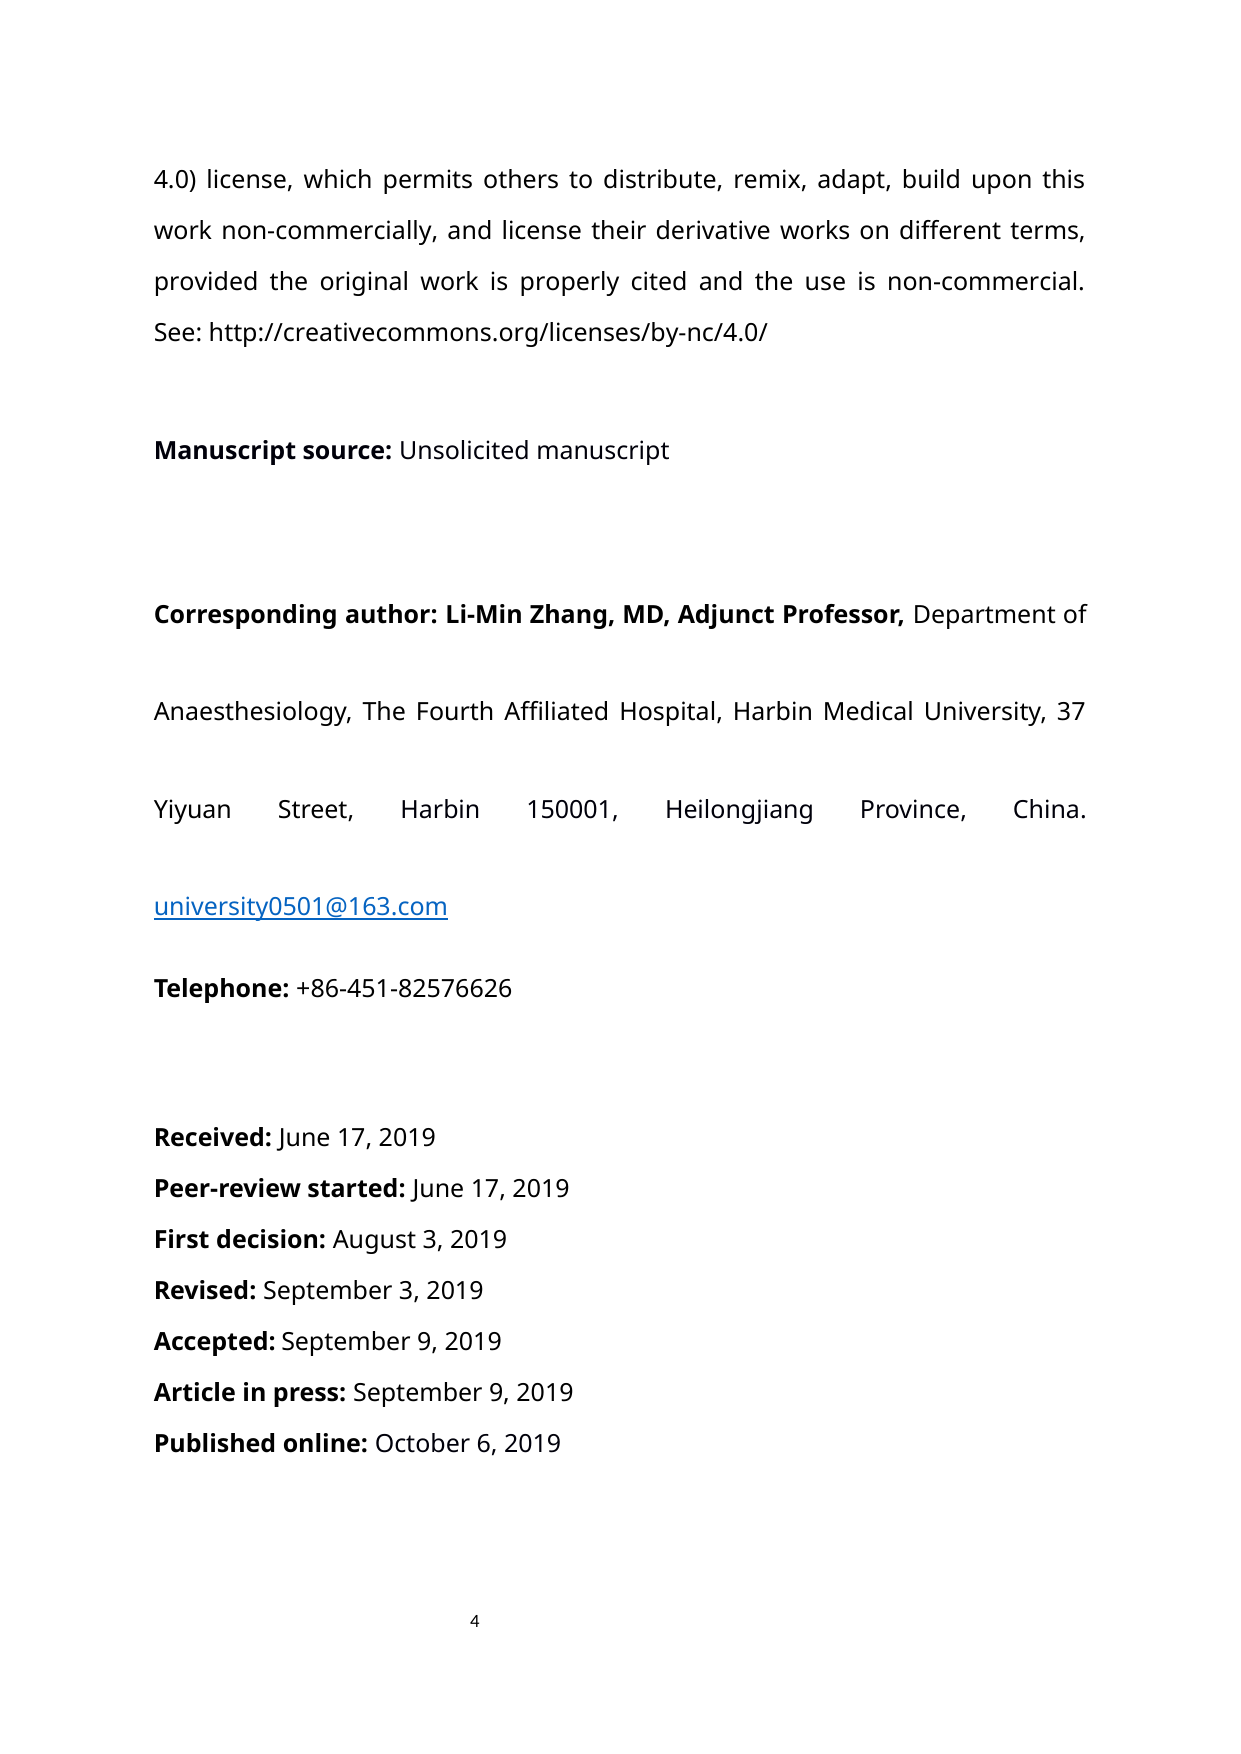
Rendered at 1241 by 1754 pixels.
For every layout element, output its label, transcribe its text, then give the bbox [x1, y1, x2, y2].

text Revised: September 3, 2019 [153, 1273, 1087, 1307]
text Article in press: September 9, 2019 [153, 1375, 1087, 1409]
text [153, 162, 1087, 349]
text Manuscript source: Unsolicited manuscript [153, 417, 1087, 482]
text Peer-review started: June 17, 2019 [153, 1171, 1087, 1205]
text Telephone: +86-451-82576626 [153, 956, 1087, 1021]
text First decision: August 3, 2019 [153, 1222, 1087, 1256]
text Published online: October 6, 2019 [153, 1426, 1087, 1460]
text Received: June 17, 2019 [153, 1119, 1087, 1154]
text Accepted: September 9, 2019 [153, 1324, 1087, 1358]
text Corresponding author: Li-Min Zhang, MD, Adjunct Professor, Department of Anaesthesiology, The Fourth Affiliated Hospital, Harbin Medical University, 37 Yiyuan Street, Harbin 150001, Heilongjiang Province, China. university0501@163.com [153, 581, 1087, 939]
